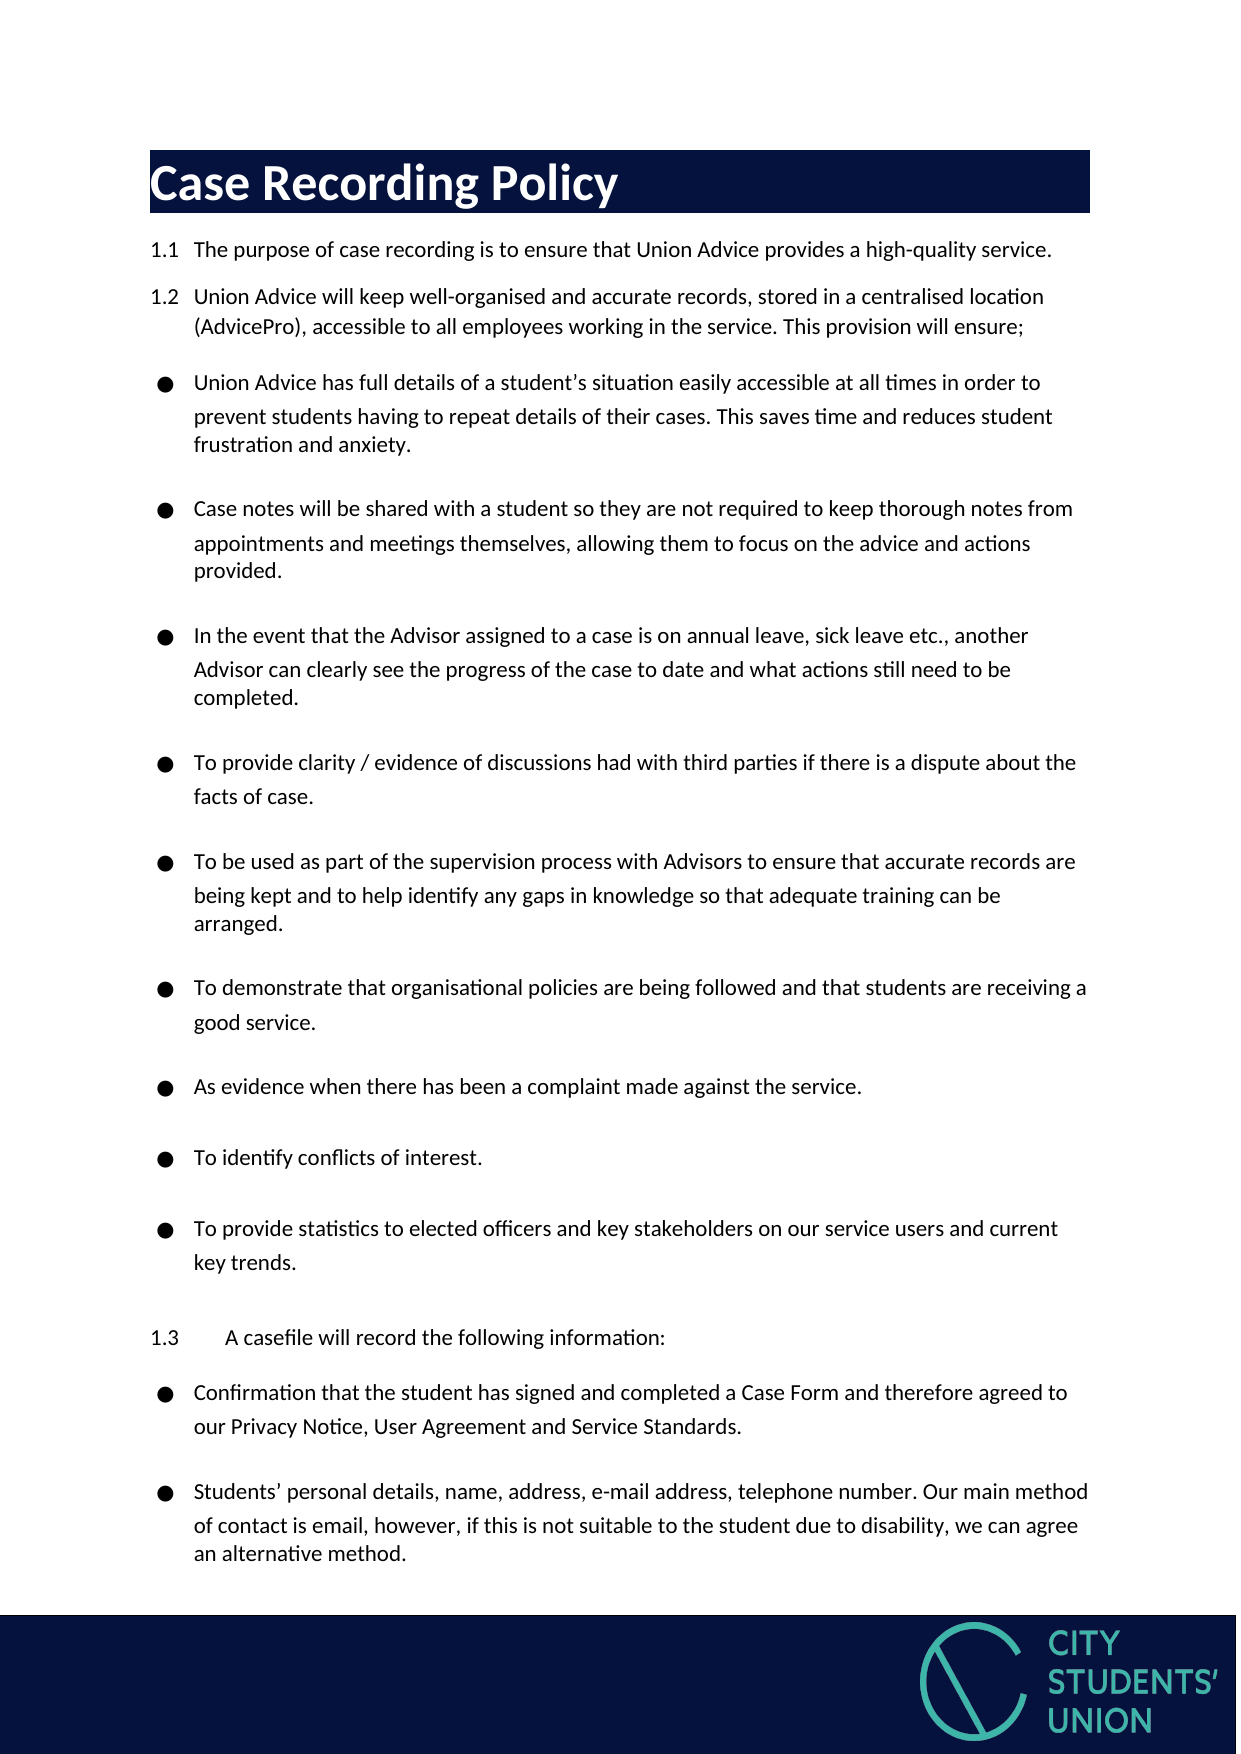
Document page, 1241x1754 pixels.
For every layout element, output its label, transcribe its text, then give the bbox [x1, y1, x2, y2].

list Confirmation that the student has signed and completed a Case Form and therefore agreed to our Privacy Notice, User Agreement and Service Standards. [156, 1370, 1090, 1468]
list Union Advice has full details of a student’s situation easily accessible at all times in order to prevent students having to repeat details of their cases. This saves time and reduces student frustration and anxiety. [156, 359, 1090, 486]
list In the event that the Advisor assigned to a case is on annual leave, sick leave etc., another Advisor can clearly see the progress of the case to date and what actions still need to be completed. [156, 613, 1090, 739]
text 1.3 A casefile will record the following information: [150, 1323, 1090, 1351]
list To demonstrate that organisational policies are being followed and that students are receiving a good service. [156, 965, 1090, 1064]
list To be used as part of the supervision process with Advisors to ensure that accurate records are being kept and to help identify any gaps in knowledge so that adequate training can be arranged. [156, 838, 1090, 965]
text 1.2 Union Advice will keep well-organised and accurate records, stored in a centralised location (AdvicePro), accessible to all employees working in the service. This provision will ensure; [150, 282, 1090, 340]
list To provide clarity / evidence of discussions had with third parties if there is a dispute about the facts of case. [156, 739, 1090, 838]
subtitle Case Recording Policy [150, 150, 1090, 213]
text 1.1 The purpose of case recording is to ensure that Union Advice provides a high-quality service. [150, 235, 1090, 263]
list Case notes will be shared with a student so they are not required to keep thorough notes from appointments and meetings themselves, allowing them to focus on the advice and actions provided. [156, 486, 1090, 613]
list As evidence when there has been a complaint made against the service. [156, 1064, 1090, 1134]
list Students’ personal details, name, address, e-mail address, telephone number. Our main method of contact is email, however, if this is not suitable to the student due to disability, we can agree an alternative method. [156, 1468, 1090, 1595]
list To provide statistics to elected officers and key stakeholders on our service users and current key trends. [156, 1205, 1090, 1276]
picture [920, 1622, 1218, 1741]
list To identify conflicts of interest. [156, 1134, 1090, 1205]
